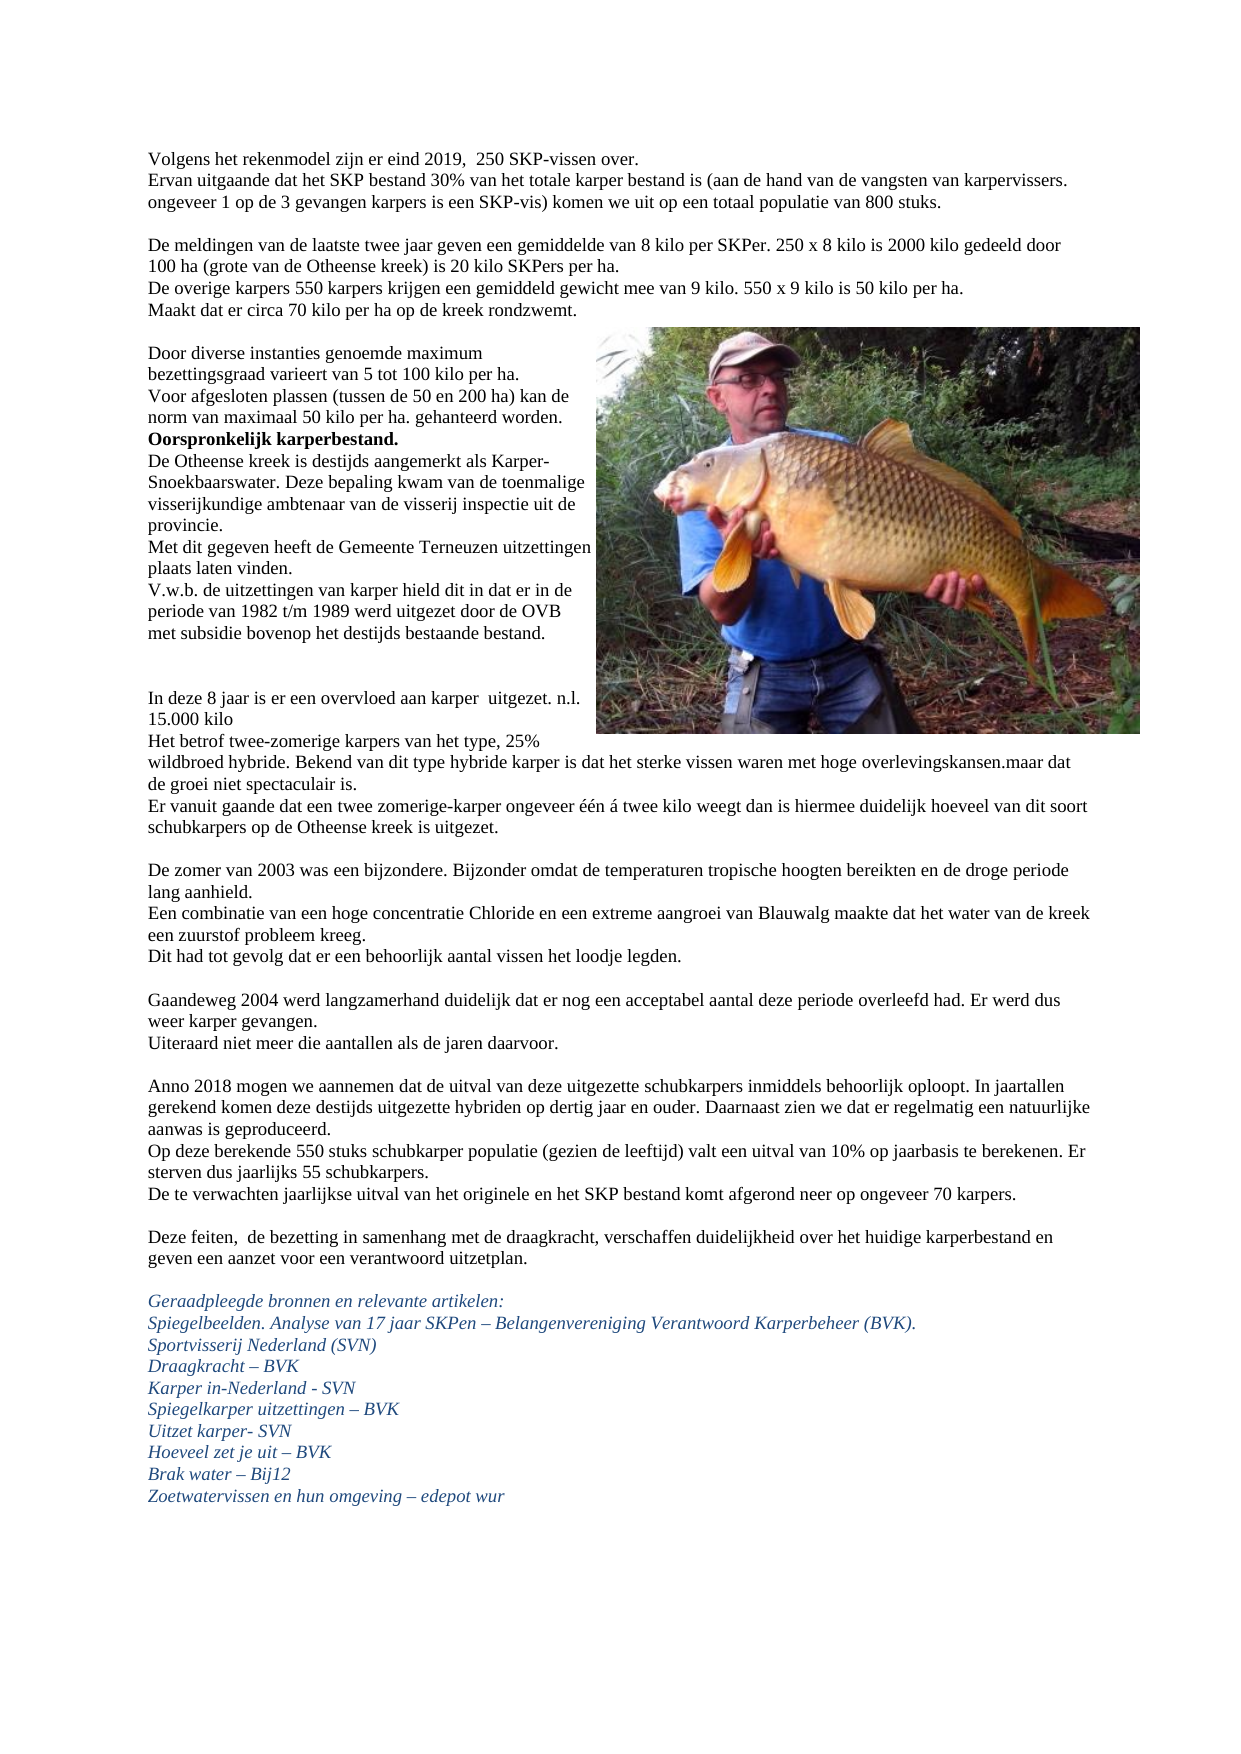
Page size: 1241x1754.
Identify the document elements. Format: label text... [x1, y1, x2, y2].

text Uitzet karper- SVN [148, 1420, 1093, 1441]
text Draagkracht – BVK [148, 1355, 1093, 1377]
text Karper in-Nederland - SVN [148, 1377, 1093, 1398]
text Oorspronkelijk karperbestand. [148, 428, 596, 449]
text Brak water – Bij12 [148, 1463, 1093, 1484]
text Anno 2018 mogen we aannemen dat de uitval van deze uitgezette schubkarpers inmiddels behoorlijk oploopt. In jaartallen gerekend komen deze destijds uitgezette hybriden op dertig jaar en ouder. Daarnaast zien we dat er regelmatig een natuurlijke aanwas is geproduceerd. [148, 1075, 1093, 1139]
text Spiegelkarper uitzettingen – BVK [148, 1398, 1093, 1420]
text De meldingen van de laatste twee jaar geven een gemiddelde van 8 kilo per SKPer. 250 x 8 kilo is 2000 kilo gedeeld door 100 ha (grote van de Otheense kreek) is 20 kilo SKPers per ha. [148, 234, 1093, 277]
text Het betrof twee-zomerige karpers van het type, 25% wildbroed hybride. Bekend van dit type hybride karper is dat het sterke vissen waren met hoge overlevingskansen.maar dat de groei niet spectaculair is. [148, 730, 1093, 794]
text De zomer van 2003 was een bijzondere. Bijzonder omdat de temperaturen tropische hoogten bereikten en de droge periode lang aanhield. [148, 859, 1093, 902]
text Door diverse instanties genoemde maximum bezettingsgraad varieert van 5 tot 100 kilo per ha. [148, 342, 596, 385]
text Ervan uitgaande dat het SKP bestand 30% van het totale karper bestand is (aan de hand van de vangsten van karpervissers. ongeveer 1 op de 3 gevangen karpers is een SKP-vis) komen we uit op een totaal populatie van 800 stuks. [148, 169, 1093, 212]
text Hoeveel zet je uit – BVK [148, 1441, 1093, 1463]
text Volgens het rekenmodel zijn er eind 2019, 250 SKP-vissen over. [148, 148, 1093, 169]
text De overige karpers 550 karpers krijgen een gemiddeld gewicht mee van 9 kilo. 550 x 9 kilo is 50 kilo per ha. [148, 277, 1093, 298]
text Maakt dat er circa 70 kilo per ha op de kreek rondzwemt. [148, 298, 1093, 320]
text Deze feiten, de bezetting in samenhang met de draagkracht, verschaffen duidelijkheid over het huidige karperbestand en geven een aanzet voor een verantwoord uitzetplan. [148, 1226, 1093, 1269]
text Er vanuit gaande dat een twee zomerige-karper ongeveer één á twee kilo weegt dan is hiermee duidelijk hoeveel van dit soort schubkarpers op de Otheense kreek is uitgezet. [148, 794, 1093, 838]
text De Otheense kreek is destijds aangemerkt als Karper-Snoekbaarswater. Deze bepaling kwam van de toenmalige visserijkundige ambtenaar van de visserij inspectie uit de provincie. [148, 449, 596, 536]
text Voor afgesloten plassen (tussen de 50 en 200 ha) kan de norm van maximaal 50 kilo per ha. gehanteerd worden. [148, 385, 596, 428]
text Sportvisserij Nederland (SVN) [148, 1333, 1093, 1355]
text Zoetwatervissen en hun omgeving – edepot wur [148, 1484, 1093, 1506]
text De te verwachten jaarlijkse uitval van het originele en het SKP bestand komt afgerond neer op ongeveer 70 karpers. [148, 1183, 1093, 1204]
text Spiegelbeelden. Analyse van 17 jaar SKPen – Belangenvereniging Verantwoord Karperbeheer (BVK). [148, 1312, 1093, 1333]
text In deze 8 jaar is er een overvloed aan karper uitgezet. n.l. 15.000 kilo [148, 687, 596, 730]
text Uiteraard niet meer die aantallen als de jaren daarvoor. [148, 1032, 1093, 1053]
text Een combinatie van een hoge concentratie Chloride en een extreme aangroei van Blauwalg maakte dat het water van de kreek een zuurstof probleem kreeg. [148, 902, 1093, 945]
text Dit had tot gevolg dat er een behoorlijk aantal vissen het loodje legden. [148, 945, 1093, 967]
text Op deze berekende 550 stuks schubkarper populatie (gezien de leeftijd) valt een uitval van 10% op jaarbasis te berekenen. Er sterven dus jaarlijks 55 schubkarpers. [148, 1139, 1093, 1183]
text V.w.b. de uitzettingen van karper hield dit in dat er in de periode van 1982 t/m 1989 werd uitgezet door de OVB met subsidie bovenop het destijds bestaande bestand. [148, 579, 596, 643]
picture [596, 327, 1140, 734]
text Gaandeweg 2004 werd langzamerhand duidelijk dat er nog een acceptabel aantal deze periode overleefd had. Er werd dus weer karper gevangen. [148, 988, 1093, 1032]
text Met dit gegeven heeft de Gemeente Terneuzen uitzettingen plaats laten vinden. [148, 536, 596, 579]
text Geraadpleegde bronnen en relevante artikelen: [148, 1290, 1093, 1312]
